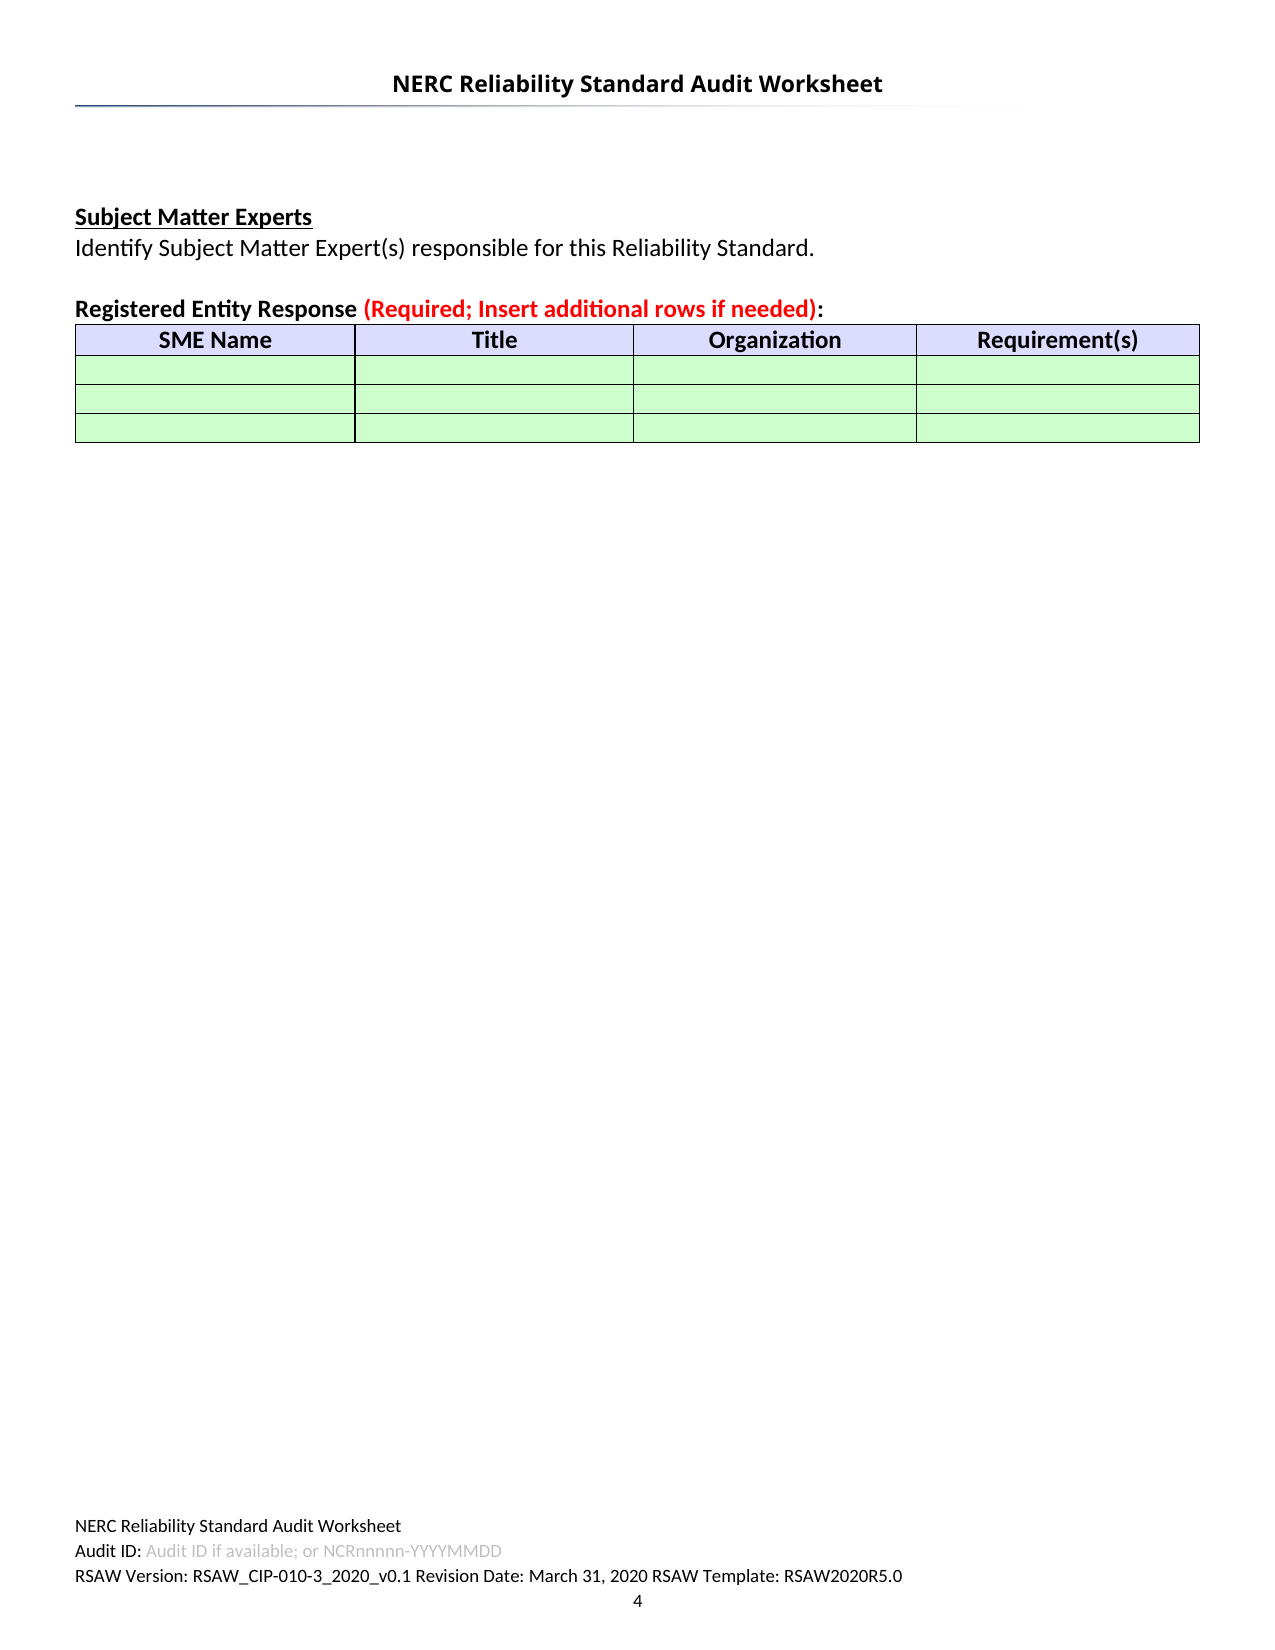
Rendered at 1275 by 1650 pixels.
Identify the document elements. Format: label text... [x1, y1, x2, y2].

table_cell [356, 385, 633, 413]
table_header SME Name [76, 325, 354, 355]
table_cell [76, 356, 354, 384]
table_header Requirement(s) [917, 325, 1199, 355]
table_cell [634, 414, 916, 442]
text Identify Subject Matter Expert(s) responsible for this Reliability Standard. [75, 232, 1200, 262]
table_header Organization [634, 325, 916, 355]
text Registered Entity Response (Required; Insert additional rows if needed): [75, 293, 1200, 323]
table_cell [76, 385, 354, 413]
table_cell [356, 414, 633, 442]
table_cell [76, 414, 354, 442]
subtitle Subject Matter Experts [75, 201, 1200, 232]
table_cell [356, 356, 633, 384]
table_cell [917, 385, 1199, 413]
table_cell [917, 414, 1199, 442]
table_cell [634, 385, 916, 413]
table_cell [634, 356, 916, 384]
picture [75, 105, 1052, 114]
table_header Title [356, 325, 633, 355]
table_cell [917, 356, 1199, 384]
